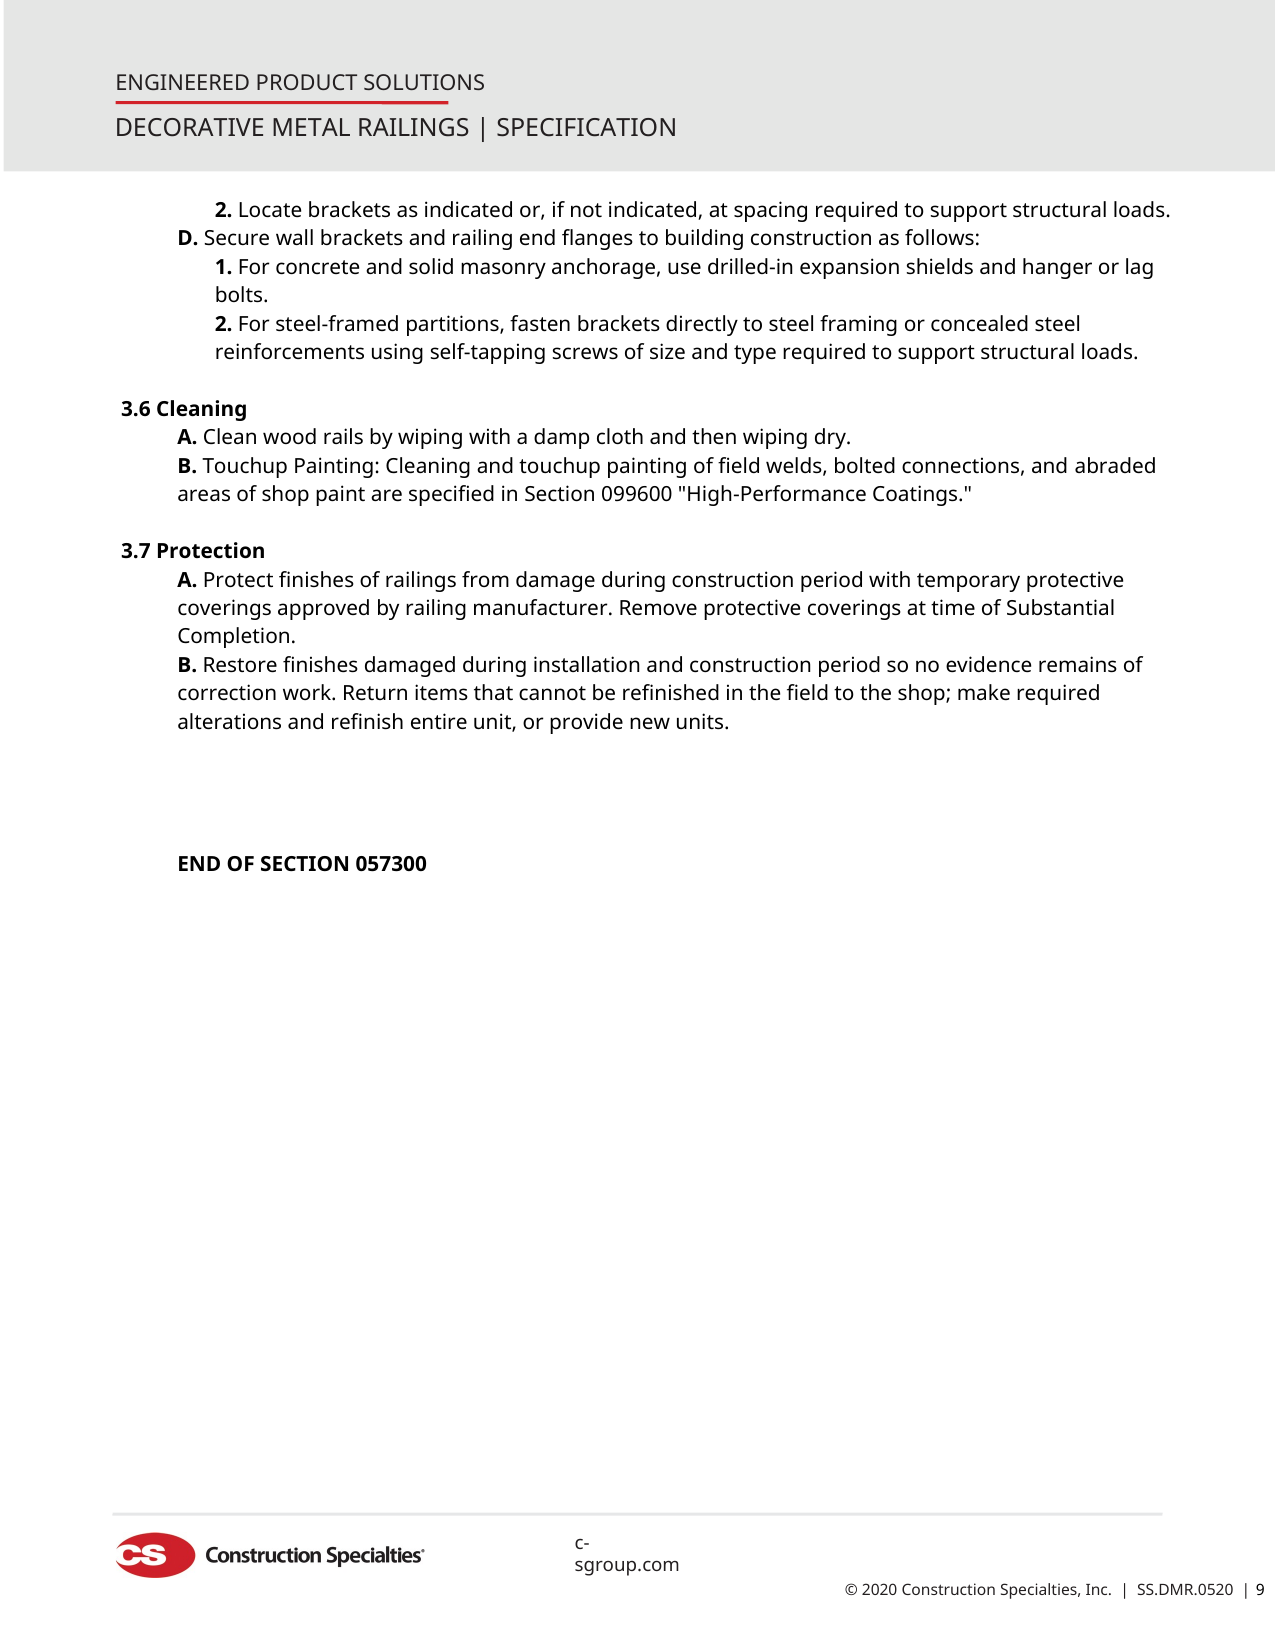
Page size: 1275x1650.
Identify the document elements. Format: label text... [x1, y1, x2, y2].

text 3.6 Cleaning [121, 394, 1173, 422]
text B. Restore finishes damaged during installation and construction period so no evidence remains of correction work. Return items that cannot be refinished in the field to the shop; make required alterations and refinish entire unit, or provide new units. [177, 650, 1173, 735]
text B. Touchup Painting: Cleaning and touchup painting of field welds, bolted connections, and abraded areas of shop paint are specified in Section 099600 "High-Performance Coatings." [177, 451, 1173, 508]
text 2. Locate brackets as indicated or, if not indicated, at spacing required to support structural loads. [214, 195, 1173, 223]
text A. Clean wood rails by wiping with a damp cloth and then wiping dry. [177, 422, 1173, 451]
text D. Secure wall brackets and railing end flanges to building construction as follows: [177, 223, 1173, 252]
text 2. For steel-framed partitions, fasten brackets directly to steel framing or concealed steel reinforcements using self-tapping screws of size and type required to support structural loads. [214, 309, 1173, 366]
text A. Protect finishes of railings from damage during construction period with temporary protective coverings approved by railing manufacturer. Remove protective coverings at time of Substantial Completion. [177, 565, 1173, 650]
text END OF SECTION 057300 [177, 849, 1173, 877]
text 1. For concrete and solid masonry anchorage, use drilled-in expansion shields and hanger or lag bolts. [214, 252, 1173, 309]
text 3.7 Protection [121, 536, 1173, 565]
picture [115, 1532, 425, 1578]
